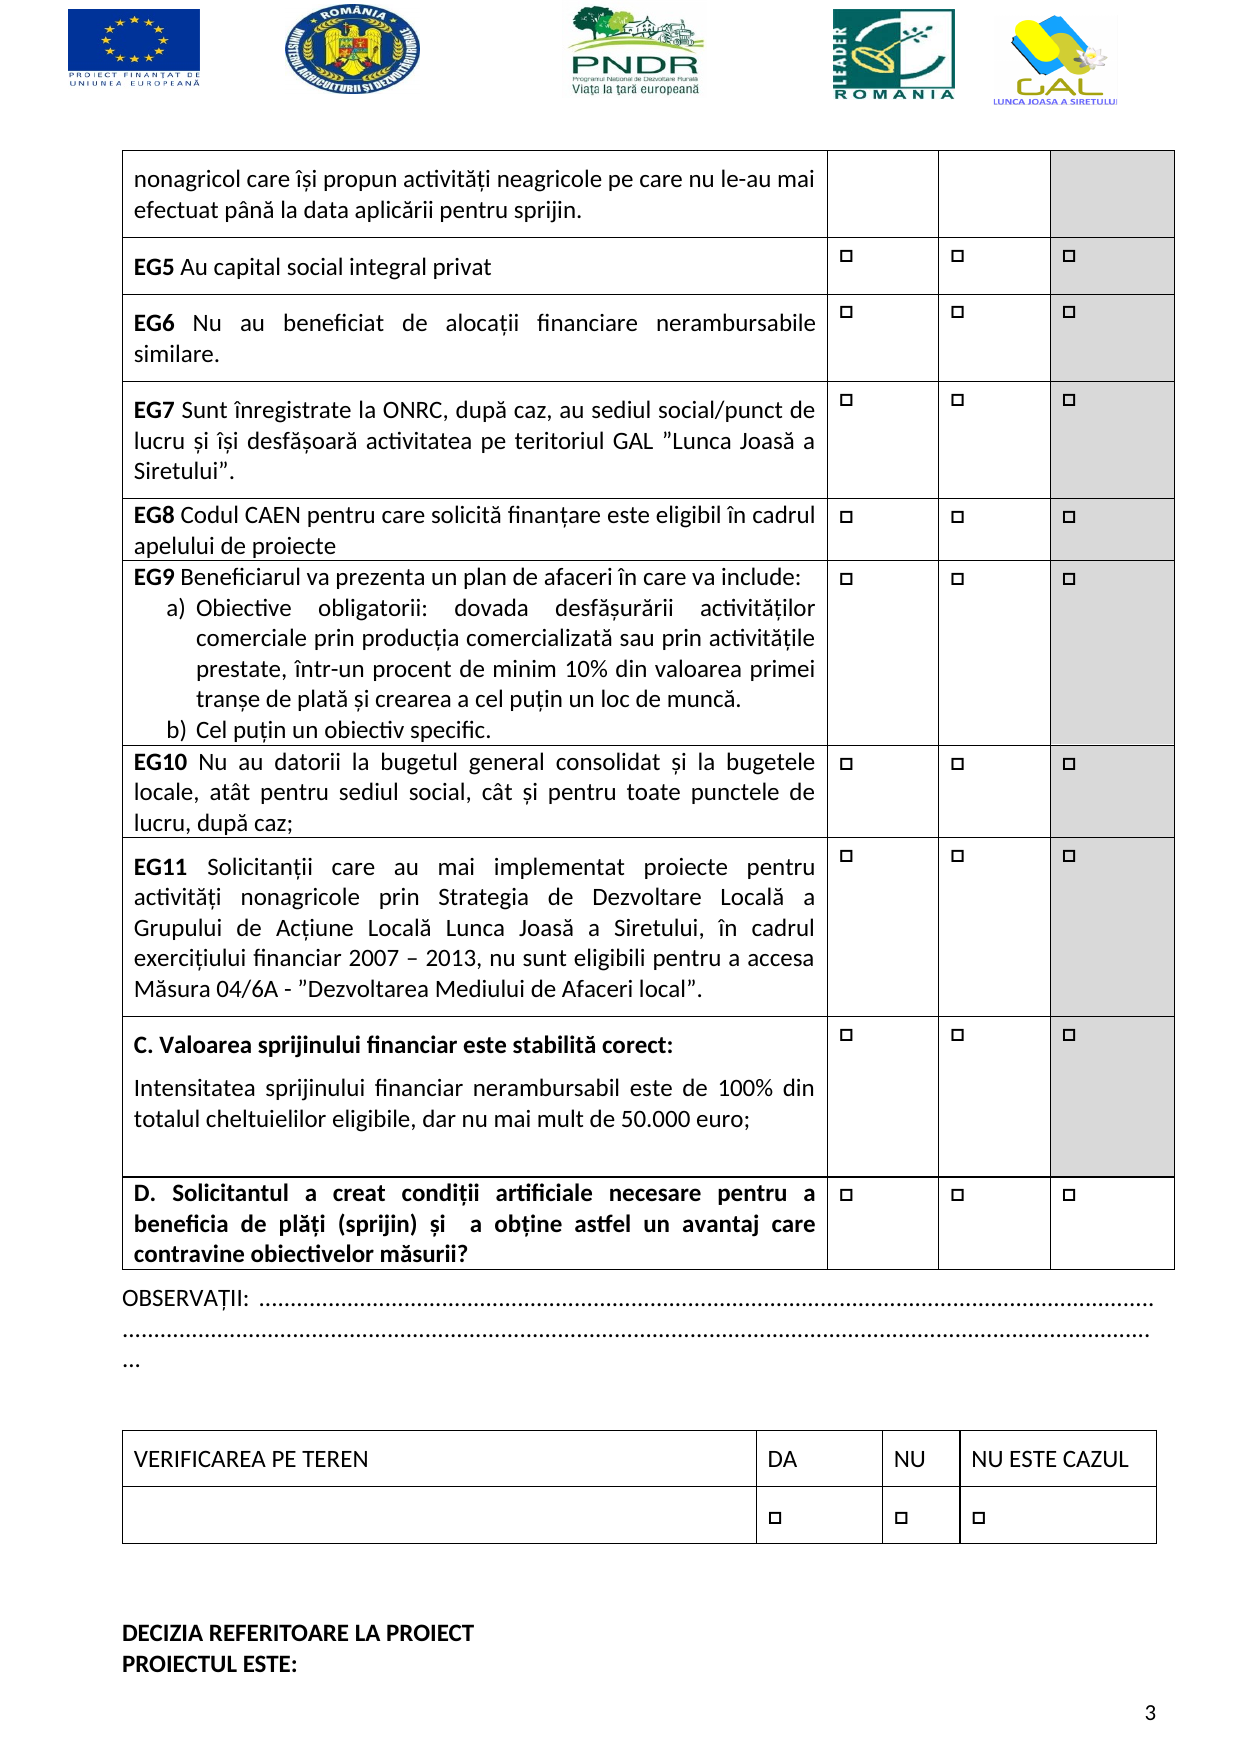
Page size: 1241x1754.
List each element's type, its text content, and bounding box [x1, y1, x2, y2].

table_cell □ [939, 238, 1050, 294]
table_cell [123, 1487, 756, 1543]
table_cell □ [939, 295, 1050, 381]
table_cell □ [1051, 1017, 1174, 1176]
picture [993, 15, 1118, 105]
table_cell □ [828, 295, 938, 381]
table_cell □ [961, 1487, 1156, 1543]
table_cell □ [939, 561, 1050, 744]
table_cell □ [939, 499, 1050, 560]
table_cell □ [828, 1017, 938, 1176]
picture [833, 9, 955, 100]
table_cell □ [1051, 746, 1174, 837]
picture [562, 0, 707, 98]
table_cell □ [1051, 151, 1174, 237]
text PROIECTUL ESTE: [122, 1648, 1156, 1678]
table_cell □ [1051, 295, 1174, 381]
table_cell D. Solicitantul a creat condiții artificiale necesare pentru a beneficia de plăți (sprijin) și a obține astfel un avantaj care contravine obiectivelor măsurii? [123, 1178, 827, 1269]
text OBSERVAȚII: .................................................................................................................................................................................................................................................................................................................... [122, 1283, 1156, 1374]
table_cell □ [1051, 238, 1174, 294]
table_cell □ [939, 1178, 1050, 1269]
table_cell □ [1051, 499, 1174, 560]
table_cell EG10 Nu au datorii la bugetul general consolidat și la bugetele locale, atât pentru sediul social, cât și pentru toate punctele de lucru, după caz; [123, 746, 827, 837]
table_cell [123, 151, 827, 237]
table_cell □ [828, 561, 938, 744]
table_header VERIFICAREA PE TEREN [123, 1431, 756, 1486]
table_cell □ [1051, 1178, 1174, 1269]
table_cell □ [883, 1487, 959, 1543]
table_cell EG8 Codul CAEN pentru care solicită finanţare este eligibil în cadrul apelului de proiecte [123, 499, 827, 560]
table_cell □ [828, 382, 938, 498]
table_cell C. Valoarea sprijinului financiar este stabilită corect: Intensitatea sprijinului financiar nerambursabil este de 100% din totalul cheltuielilor eligibile, dar nu mai mult de 50.000 euro; [123, 1017, 827, 1176]
table_cell □ [1051, 382, 1174, 498]
table_cell □ [1051, 838, 1174, 1016]
table_cell □ [1051, 561, 1174, 744]
table_cell □ [828, 1178, 938, 1269]
table_cell EG7 Sunt înregistrate la ONRC, după caz, au sediul social/punct de lucru şi îşi desfăşoară activitatea pe teritoriul GAL ”Lunca Joasă a Siretului”. [123, 382, 827, 498]
table_cell EG6 Nu au beneficiat de alocaţii financiare nerambursabile similare. [123, 295, 827, 381]
text DECIZIA REFERITOARE LA PROIECT [122, 1617, 1156, 1648]
table_cell □ [939, 746, 1050, 837]
table_cell □ [939, 838, 1050, 1016]
table_cell □ [939, 382, 1050, 498]
table_cell □ [757, 1487, 882, 1543]
picture [285, 4, 420, 94]
table_cell EG9 Beneficiarul va prezenta un plan de afaceri în care va include: Obiective obligatorii: dovada desfășurării activităților comerciale prin producția comercializată sau prin activitățile prestate, într-un procent de minim 10% din valoarea primei tranșe de plată și crearea a cel puțin un loc de muncă. Cel puțin un obiectiv specific. [123, 561, 827, 744]
table_cell □ [828, 838, 938, 1016]
table_cell □ [828, 746, 938, 837]
table_cell □ [828, 238, 938, 294]
table_cell □ [939, 1017, 1050, 1176]
table_cell EG5 Au capital social integral privat [123, 238, 827, 294]
table_header DA [757, 1431, 882, 1486]
table_cell □ [828, 151, 938, 237]
picture [68, 9, 200, 89]
table_cell □ [828, 499, 938, 560]
table_cell EG11 Solicitanţii care au mai implementat proiecte pentru activități nonagricole prin Strategia de Dezvoltare Locală a Grupului de Acțiune Locală Lunca Joasă a Siretului, în cadrul exercițiului financiar 2007 – 2013, nu sunt eligibili pentru a accesa Măsura 04/6A - ”Dezvoltarea Mediului de Afaceri local”. [123, 838, 827, 1016]
table_header NU [883, 1431, 959, 1486]
table_header NU ESTE CAZUL [961, 1431, 1156, 1486]
table_cell □ [939, 151, 1050, 237]
